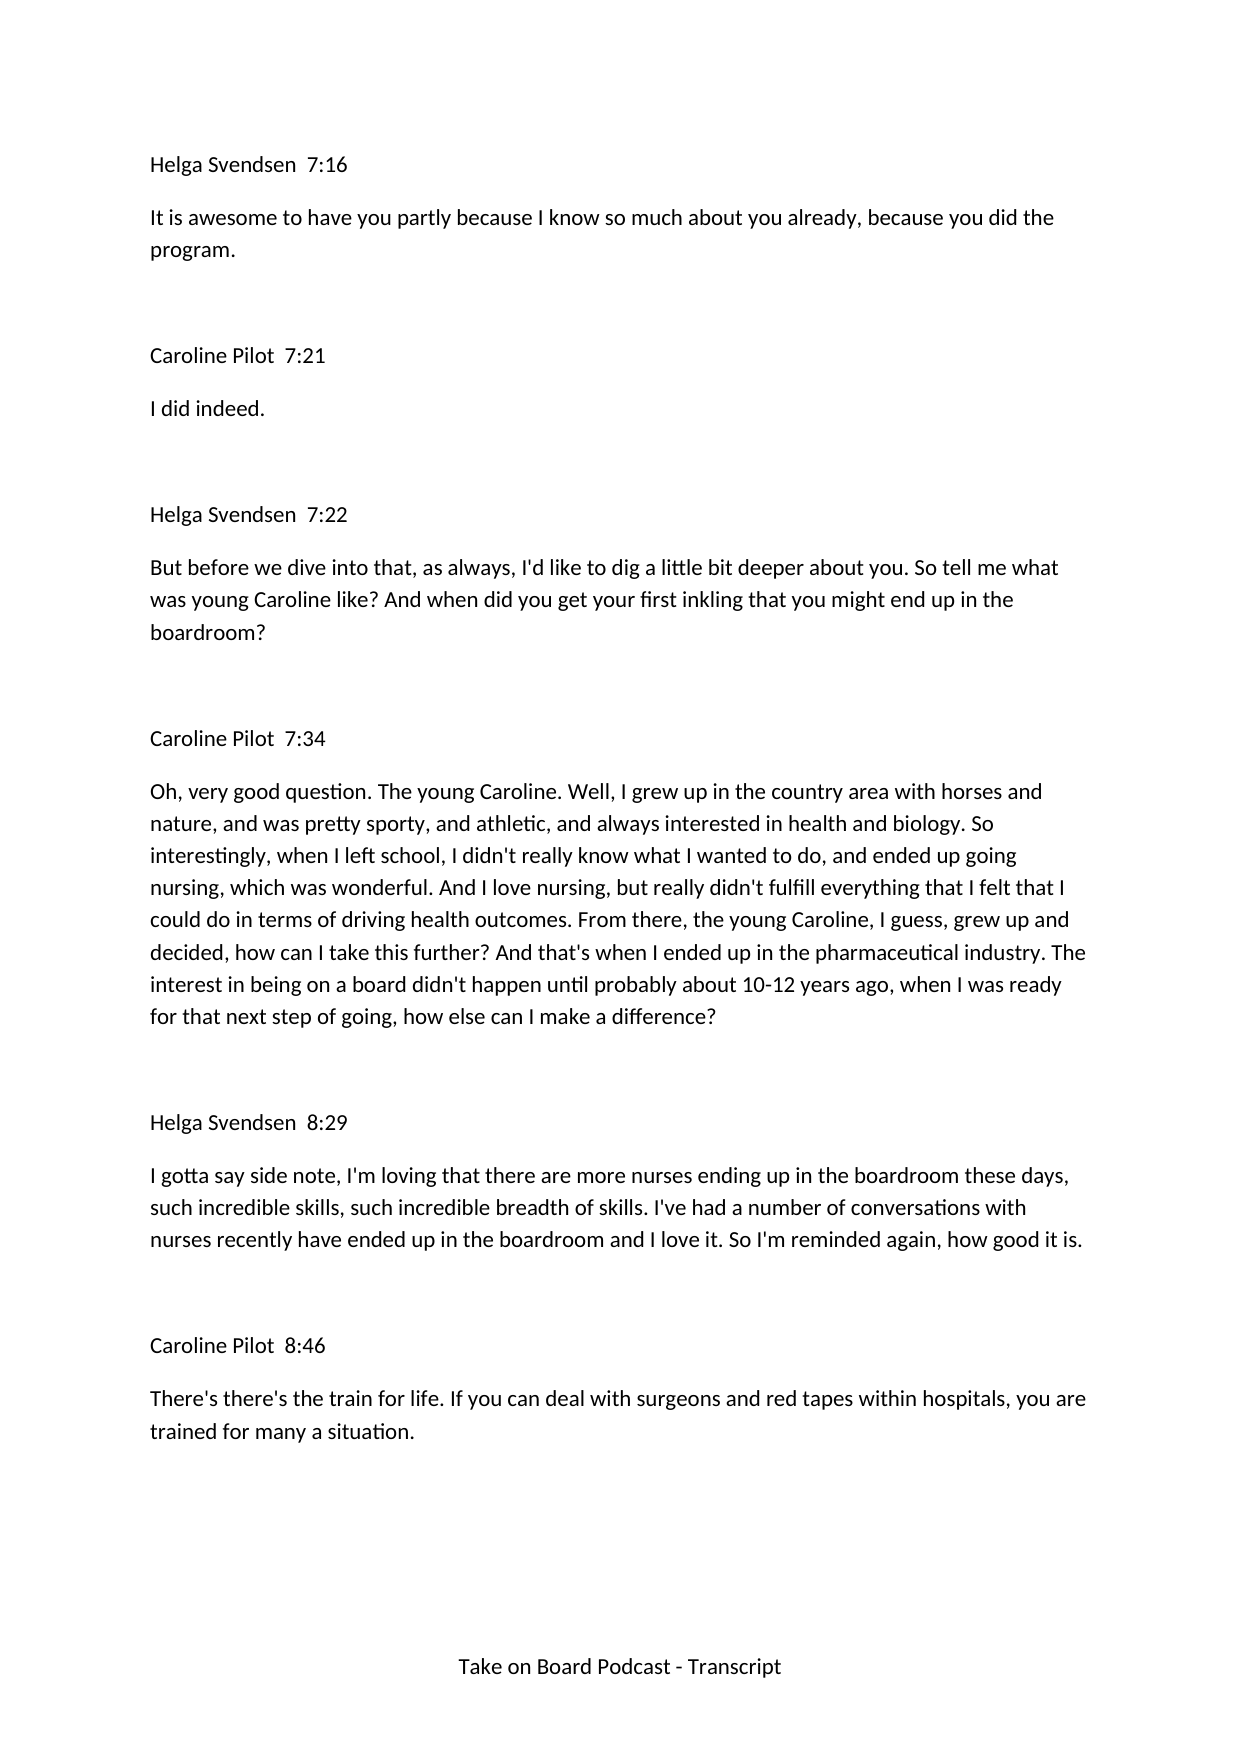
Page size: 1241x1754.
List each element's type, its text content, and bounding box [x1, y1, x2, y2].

text Oh, very good question. The young Caroline. Well, I grew up in the country area with horses and nature, and was pretty sporty, and athletic, and always interested in health and biology. So interestingly, when I left school, I didn't really know what I wanted to do, and ended up going nursing, which was wonderful. And I love nursing, but really didn't fulfill everything that I felt that I could do in terms of driving health outcomes. From there, the young Caroline, I guess, grew up and decided, how can I take this further? And that's when I ended up in the pharmaceutical industry. The interest in being on a board didn't happen until probably about 10-12 years ago, when I was ready for that next step of going, how else can I make a difference? [150, 777, 1090, 1030]
text Caroline Pilot 7:34 [150, 724, 1090, 752]
text It is awesome to have you partly because I know so much about you already, because you did the program. [150, 203, 1090, 263]
text I did indeed. [150, 394, 1090, 422]
text Caroline Pilot 8:46 [150, 1332, 1090, 1359]
text I gotta say side note, I'm loving that there are more nurses ending up in the boardroom these days, such incredible skills, such incredible breadth of skills. I've had a number of conversations with nurses recently have ended up in the boardroom and I love it. So I'm reminded again, how good it is. [150, 1161, 1090, 1253]
text There's there's the train for life. If you can deal with surgeons and red tapes within hospitals, you are trained for many a situation. [150, 1384, 1090, 1445]
text Helga Svendsen 7:16 [150, 150, 1090, 178]
text Helga Svendsen 8:29 [150, 1108, 1090, 1136]
text Helga Svendsen 7:22 [150, 500, 1090, 528]
text But before we dive into that, as always, I'd like to dig a little bit deeper about you. So tell me what was young Caroline like? And when did you get your first inkling that you might end up in the boardroom? [150, 553, 1090, 646]
text Caroline Pilot 7:21 [150, 341, 1090, 369]
